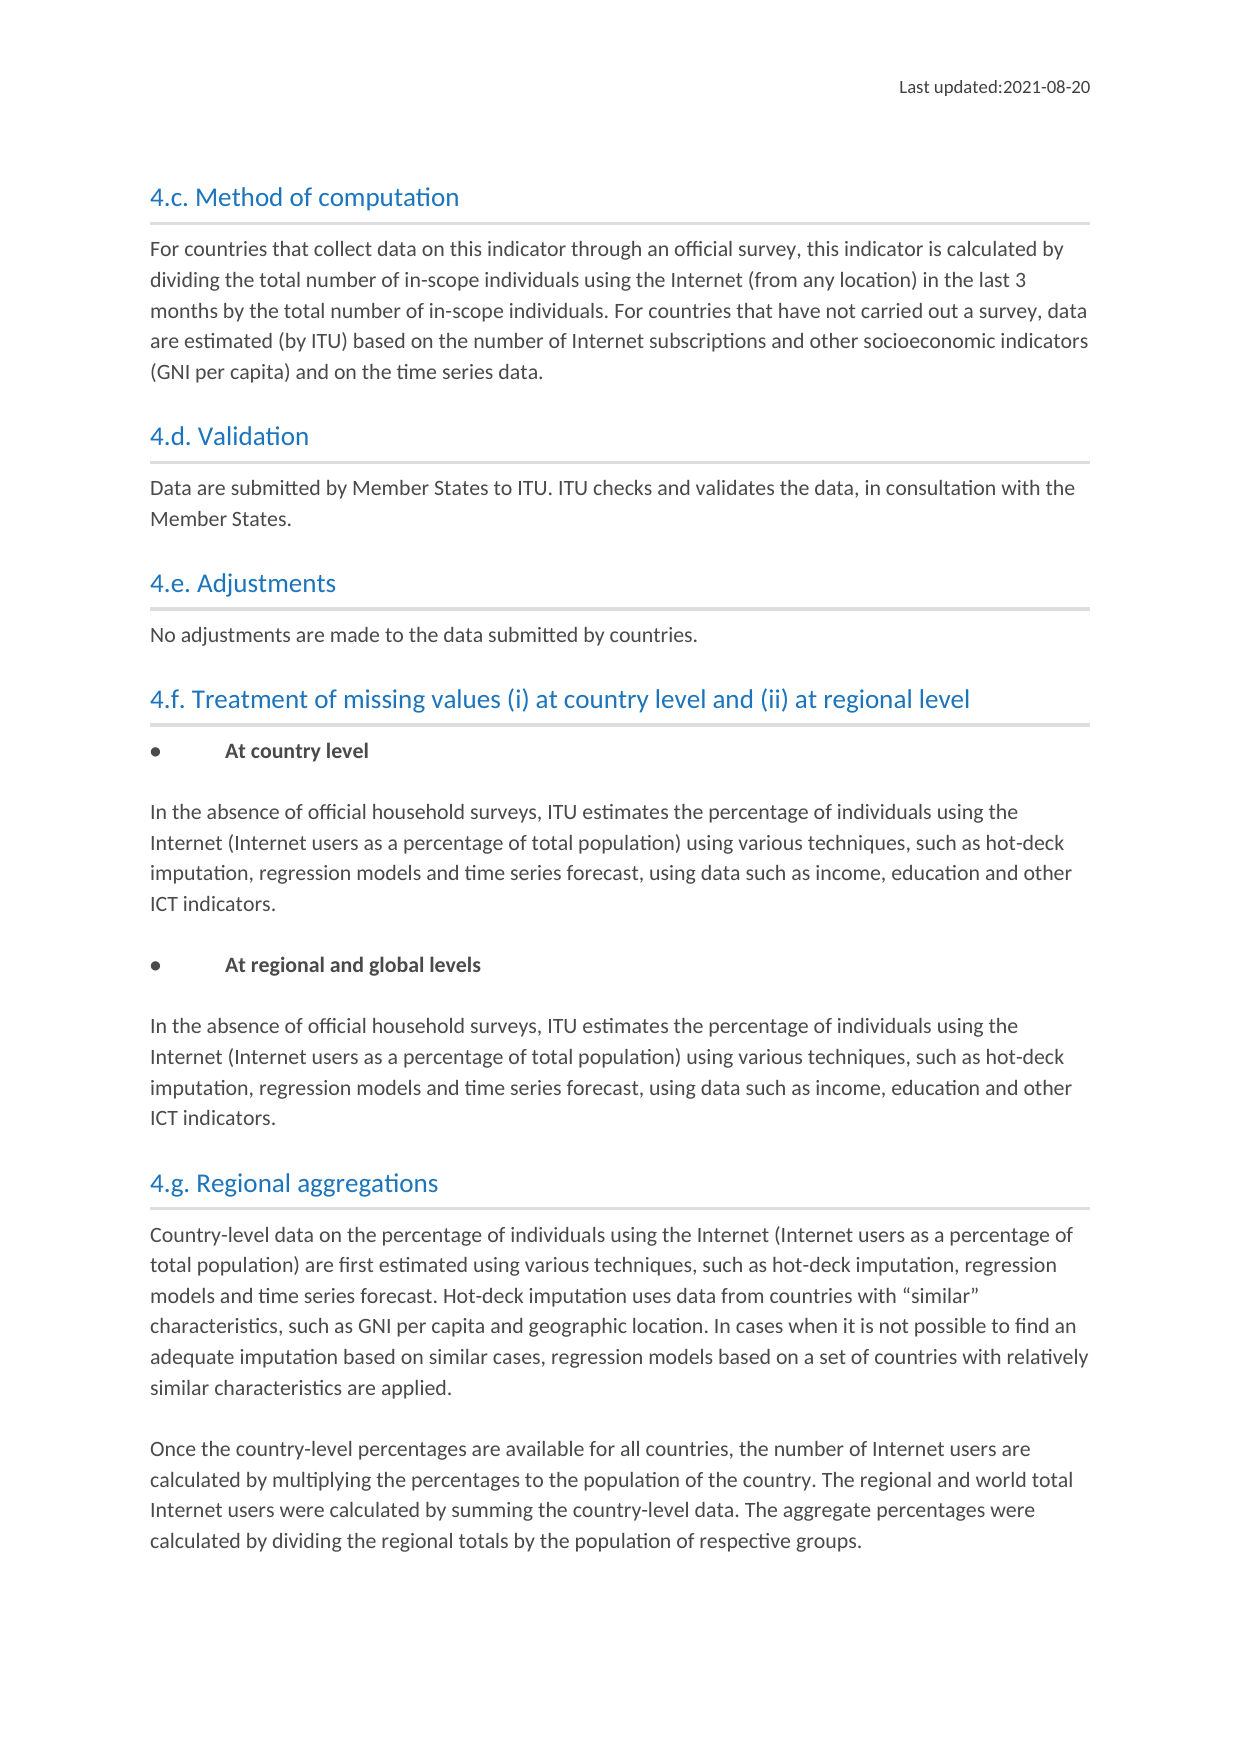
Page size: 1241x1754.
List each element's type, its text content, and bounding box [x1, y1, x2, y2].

text • At regional and global levels [150, 951, 1090, 978]
text 4.f. Treatment of missing values (i) at country level and (ii) at regional level [150, 682, 1090, 723]
text 4.d. Validation [150, 419, 1090, 461]
text • At country level [150, 737, 1090, 764]
text In the absence of official household surveys, ITU estimates the percentage of individuals using the Internet (Internet users as a percentage of total population) using various techniques, such as hot-deck imputation, regression models and time series forecast, using data such as income, education and other ICT indicators. [150, 798, 1090, 917]
text In the absence of official household surveys, ITU estimates the percentage of individuals using the Internet (Internet users as a percentage of total population) using various techniques, such as hot-deck imputation, regression models and time series forecast, using data such as income, education and other ICT indicators. [150, 1013, 1090, 1131]
text 4.e. Adjustments [150, 566, 1090, 607]
text 4.c. Method of computation [150, 181, 1090, 222]
text 4.g. Regional aggregations [150, 1166, 1090, 1207]
text Data are submitted by Member States to ITU. ITU checks and validates the data, in consultation with the Member States. [150, 474, 1090, 531]
text For countries that collect data on this indicator through an official survey, this indicator is calculated by dividing the total number of in-scope individuals using the Internet (from any location) in the last 3 months by the total number of in-scope individuals. For countries that have not carried out a survey, data are estimated (by ITU) based on the number of Internet subscriptions and other socioeconomic indicators (GNI per capita) and on the time series data. [150, 236, 1090, 385]
text Once the country-level percentages are available for all countries, the number of Internet users are calculated by multiplying the percentages to the population of the country. The regional and world total Internet users were calculated by summing the country-level data. The aggregate percentages were calculated by dividing the regional totals by the population of respective groups. [150, 1435, 1090, 1554]
text No adjustments are made to the data submitted by countries. [150, 621, 1090, 648]
text Country-level data on the percentage of individuals using the Internet (Internet users as a percentage of total population) are first estimated using various techniques, such as hot-deck imputation, regression models and time series forecast. Hot-deck imputation uses data from countries with “similar” characteristics, such as GNI per capita and geographic location. In cases when it is not possible to find an adequate imputation based on similar cases, regression models based on a set of countries with relatively similar characteristics are applied. [150, 1221, 1090, 1401]
